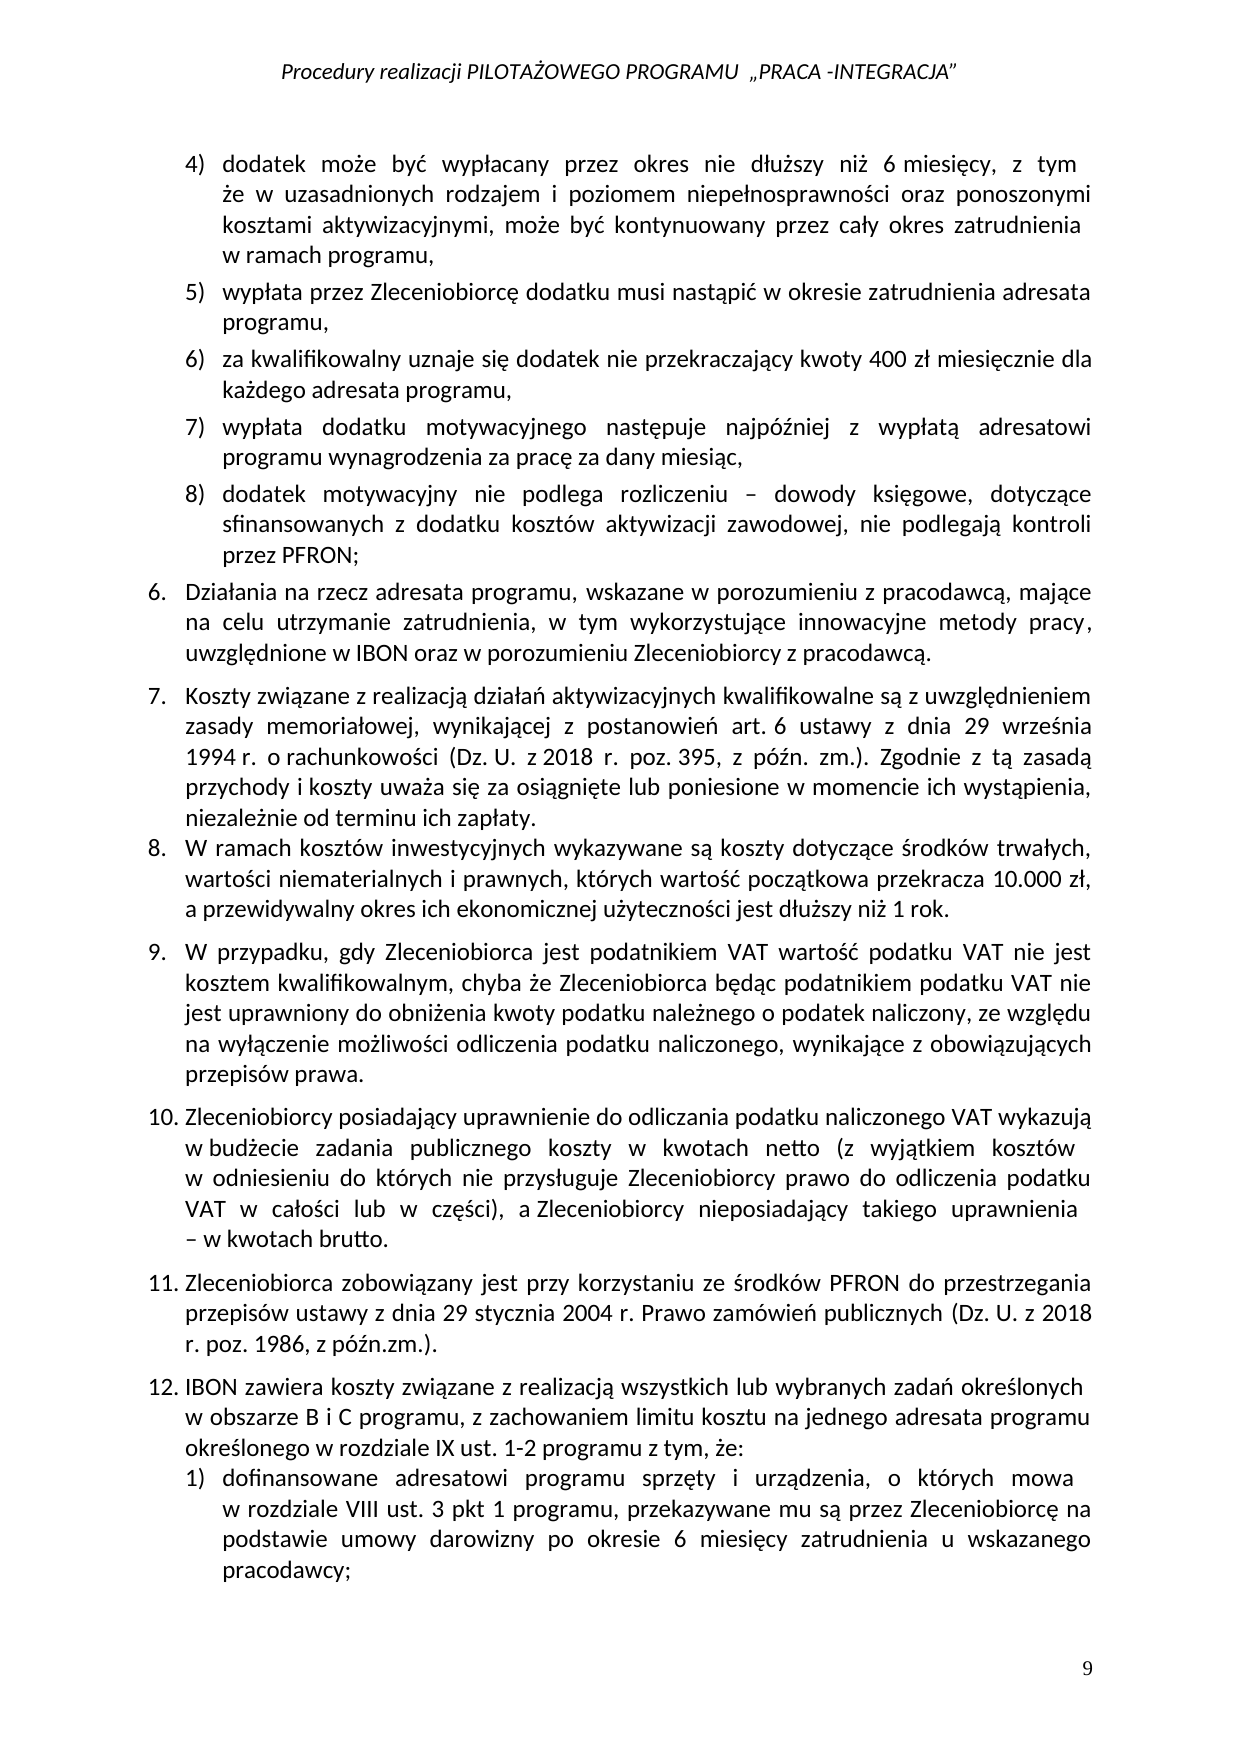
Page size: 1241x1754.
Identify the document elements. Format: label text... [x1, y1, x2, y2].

list dodatek może być wypłacany przez okres nie dłuższy niż 6 miesięcy, z tym że w uzasadnionych rodzajem i poziomem niepełnosprawności oraz ponoszonymi kosztami aktywizacyjnymi, może być kontynuowany przez cały okres zatrudnienia w ramach programu, [185, 148, 1092, 270]
list wypłata przez Zleceniobiorcę dodatku musi nastąpić w okresie zatrudnienia adresata programu, [185, 276, 1092, 337]
list dodatek motywacyjny nie podlega rozliczeniu – dowody księgowe, dotyczące sfinansowanych z dodatku kosztów aktywizacji zawodowej, nie podlegają kontroli przez PFRON; [185, 478, 1092, 569]
list dofinansowane adresatowi programu sprzęty i urządzenia, o których mowa w rozdziale VIII ust. 3 pkt 1 programu, przekazywane mu są przez Zleceniobiorcę na podstawie umowy darowizny po okresie 6 miesięcy zatrudnienia u wskazanego pracodawcy; [185, 1462, 1092, 1584]
list wypłata dodatku motywacyjnego następuje najpóźniej z wypłatą adresatowi programu wynagrodzenia za pracę za dany miesiąc, [185, 411, 1092, 472]
list Koszty związane z realizacją działań aktywizacyjnych kwalifikowalne są z uwzględnieniem zasady memoriałowej, wynikającej z postanowień art. 6 ustawy z dnia 29 września 1994 r. o rachunkowości (Dz. U. z 2018 r. poz. 395, z późn. zm.). Zgodnie z tą zasadą przychody i koszty uważa się za osiągnięte lub poniesione w momencie ich wystąpienia, niezależnie od terminu ich zapłaty. [148, 680, 1092, 832]
list W przypadku, gdy Zleceniobiorca jest podatnikiem VAT wartość podatku VAT nie jest kosztem kwalifikowalnym, chyba że Zleceniobiorca będąc podatnikiem podatku VAT nie jest uprawniony do obniżenia kwoty podatku należnego o podatek naliczony, ze względu na wyłączenie możliwości odliczenia podatku naliczonego, wynikające z obowiązujących przepisów prawa. [148, 936, 1092, 1089]
list za kwalifikowalny uznaje się dodatek nie przekraczający kwoty 400 zł miesięcznie dla każdego adresata programu, [185, 343, 1092, 404]
list W ramach kosztów inwestycyjnych wykazywane są koszty dotyczące środków trwałych, wartości niematerialnych i prawnych, których wartość początkowa przekracza 10.000 zł, a przewidywalny okres ich ekonomicznej użyteczności jest dłuższy niż 1 rok. [148, 832, 1092, 924]
list Zleceniobiorca zobowiązany jest przy korzystaniu ze środków PFRON do przestrzegania przepisów ustawy z dnia 29 stycznia 2004 r. Prawo zamówień publicznych (Dz. U. z 2018 r. poz. 1986, z późn.zm.). [148, 1267, 1092, 1358]
list Zleceniobiorcy posiadający uprawnienie do odliczania podatku naliczonego VAT wykazują w budżecie zadania publicznego koszty w kwotach netto (z wyjątkiem kosztów w odniesieniu do których nie przysługuje Zleceniobiorcy prawo do odliczenia podatku VAT w całości lub w części), a Zleceniobiorcy nieposiadający takiego uprawnienia – w kwotach brutto. [148, 1102, 1092, 1254]
list Działania na rzecz adresata programu, wskazane w porozumieniu z pracodawcą, mające na celu utrzymanie zatrudnienia, w tym wykorzystujące innowacyjne metody pracy, uwzględnione w IBON oraz w porozumieniu Zleceniobiorcy z pracodawcą. [148, 576, 1092, 667]
list IBON zawiera koszty związane z realizacją wszystkich lub wybranych zadań określonych w obszarze B i C programu, z zachowaniem limitu kosztu na jednego adresata programu określonego w rozdziale IX ust. 1-2 programu z tym, że: [148, 1371, 1092, 1462]
